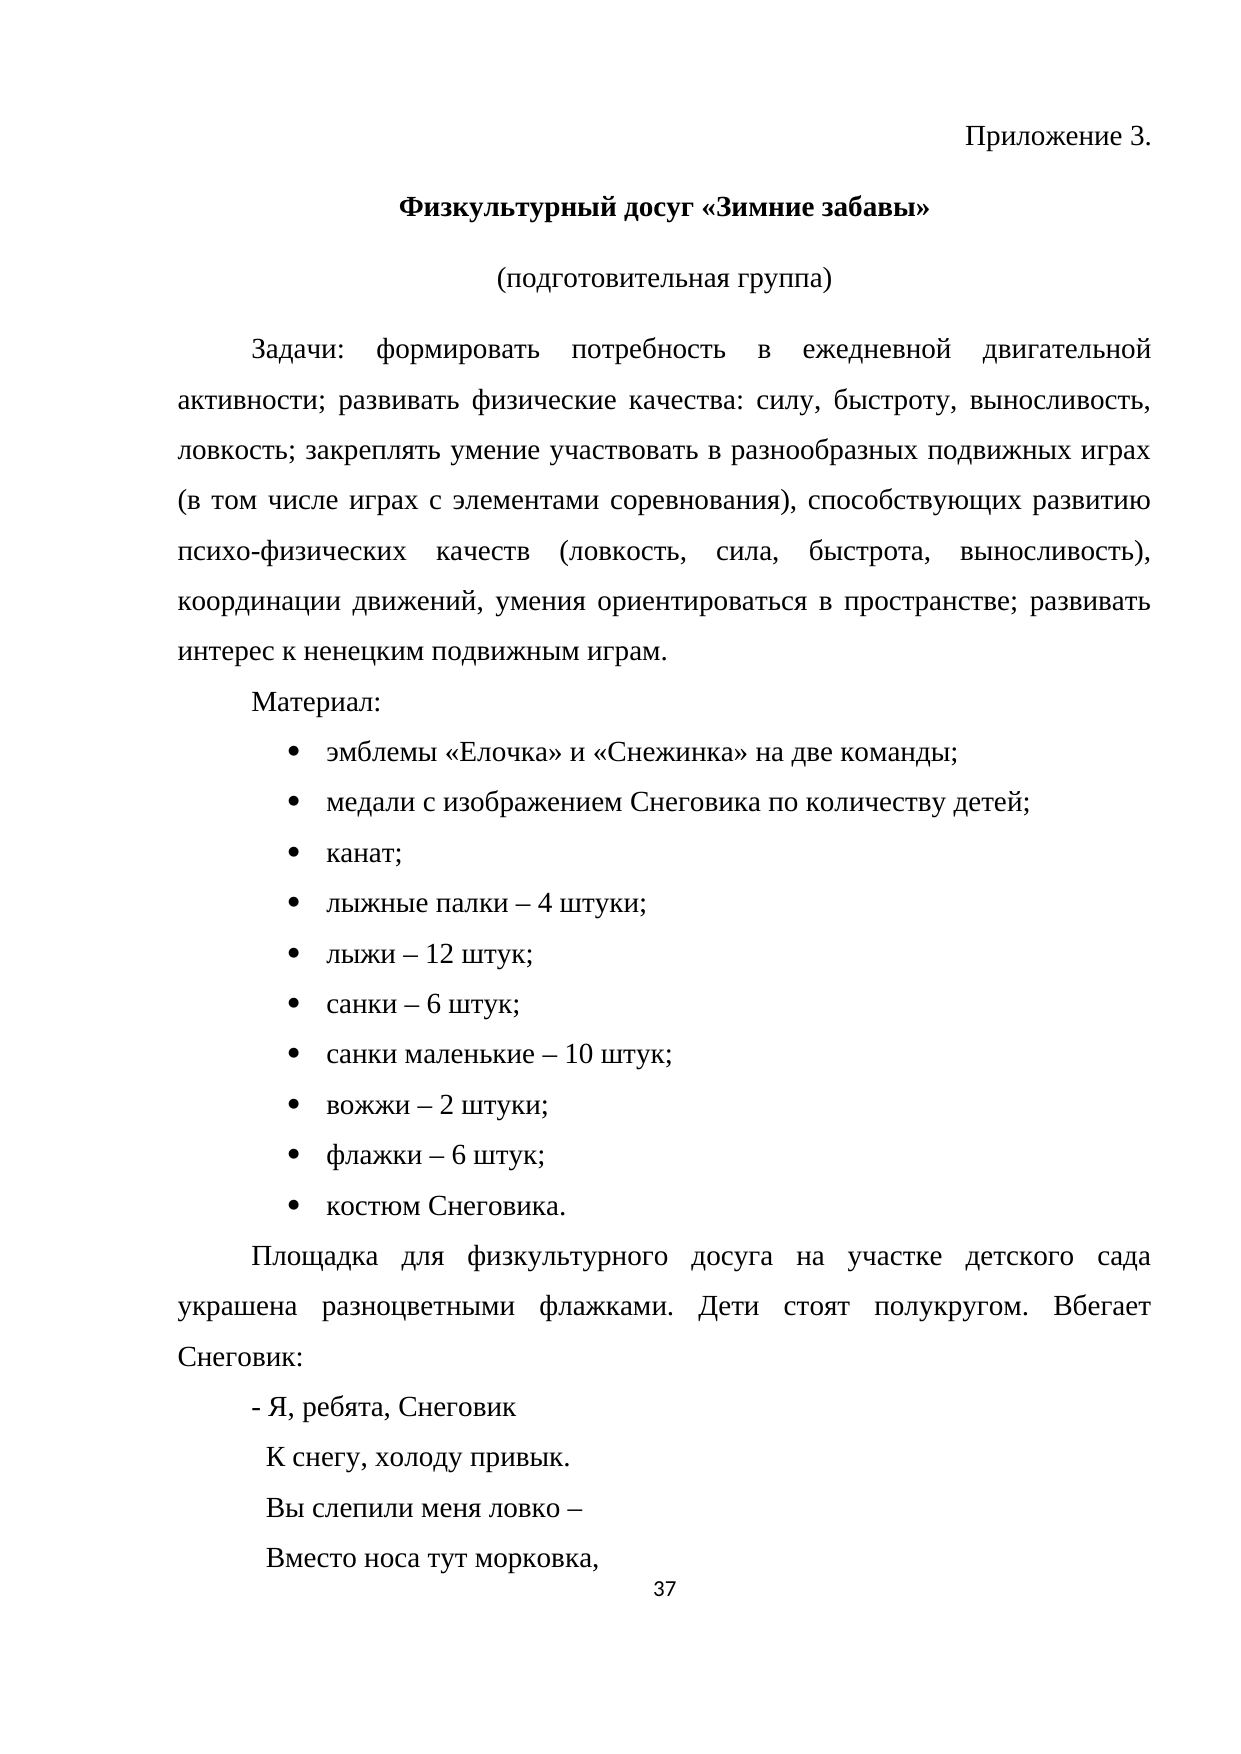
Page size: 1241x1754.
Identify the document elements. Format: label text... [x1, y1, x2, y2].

text Площадка для физкультурного досуга на участке детского сада украшена разноцветными флажками. Дети стоят полукругом. Вбегает Снеговик: [177, 1238, 1152, 1372]
list лыжные палки – 4 штуки; [288, 885, 1152, 919]
list лыжи – 12 штук; [288, 936, 1152, 969]
list санки маленькие – 10 штук; [288, 1037, 1152, 1070]
list эмблемы «Елочка» и «Снежинка» на две команды; [288, 734, 1152, 768]
text Материал: [177, 684, 1152, 717]
list медали с изображением Снеговика по количеству детей; [288, 784, 1152, 818]
text Вы слепили меня ловко – [177, 1490, 1152, 1523]
text (подготовительная группа) [177, 260, 1152, 294]
text К снегу, холоду привык. [177, 1439, 1152, 1473]
list канат; [288, 835, 1152, 868]
text Задачи: формировать потребность в ежедневной двигательной активности; развивать физические качества: силу, быстроту, выносливость, ловкость; закреплять умение участвовать в разнообразных подвижных играх (в том числе играх с элементами соревнования), способствующих развитию психо-физических качеств (ловкость, сила, быстрота, выносливость), координации движений, умения ориентироваться в пространстве; развивать интерес к ненецким подвижным играм. [177, 332, 1152, 667]
list костюм Снеговика. [288, 1188, 1152, 1221]
list вожжи – 2 штуки; [288, 1087, 1152, 1121]
text Приложение 3. [177, 118, 1152, 152]
text Вместо носа тут морковка, [177, 1540, 1152, 1574]
text - Я, ребята, Снеговик [177, 1389, 1152, 1423]
list санки – 6 штук; [288, 986, 1152, 1020]
text Физкультурный досуг «Зимние забавы» [177, 189, 1152, 223]
list флажки – 6 штук; [288, 1137, 1152, 1171]
